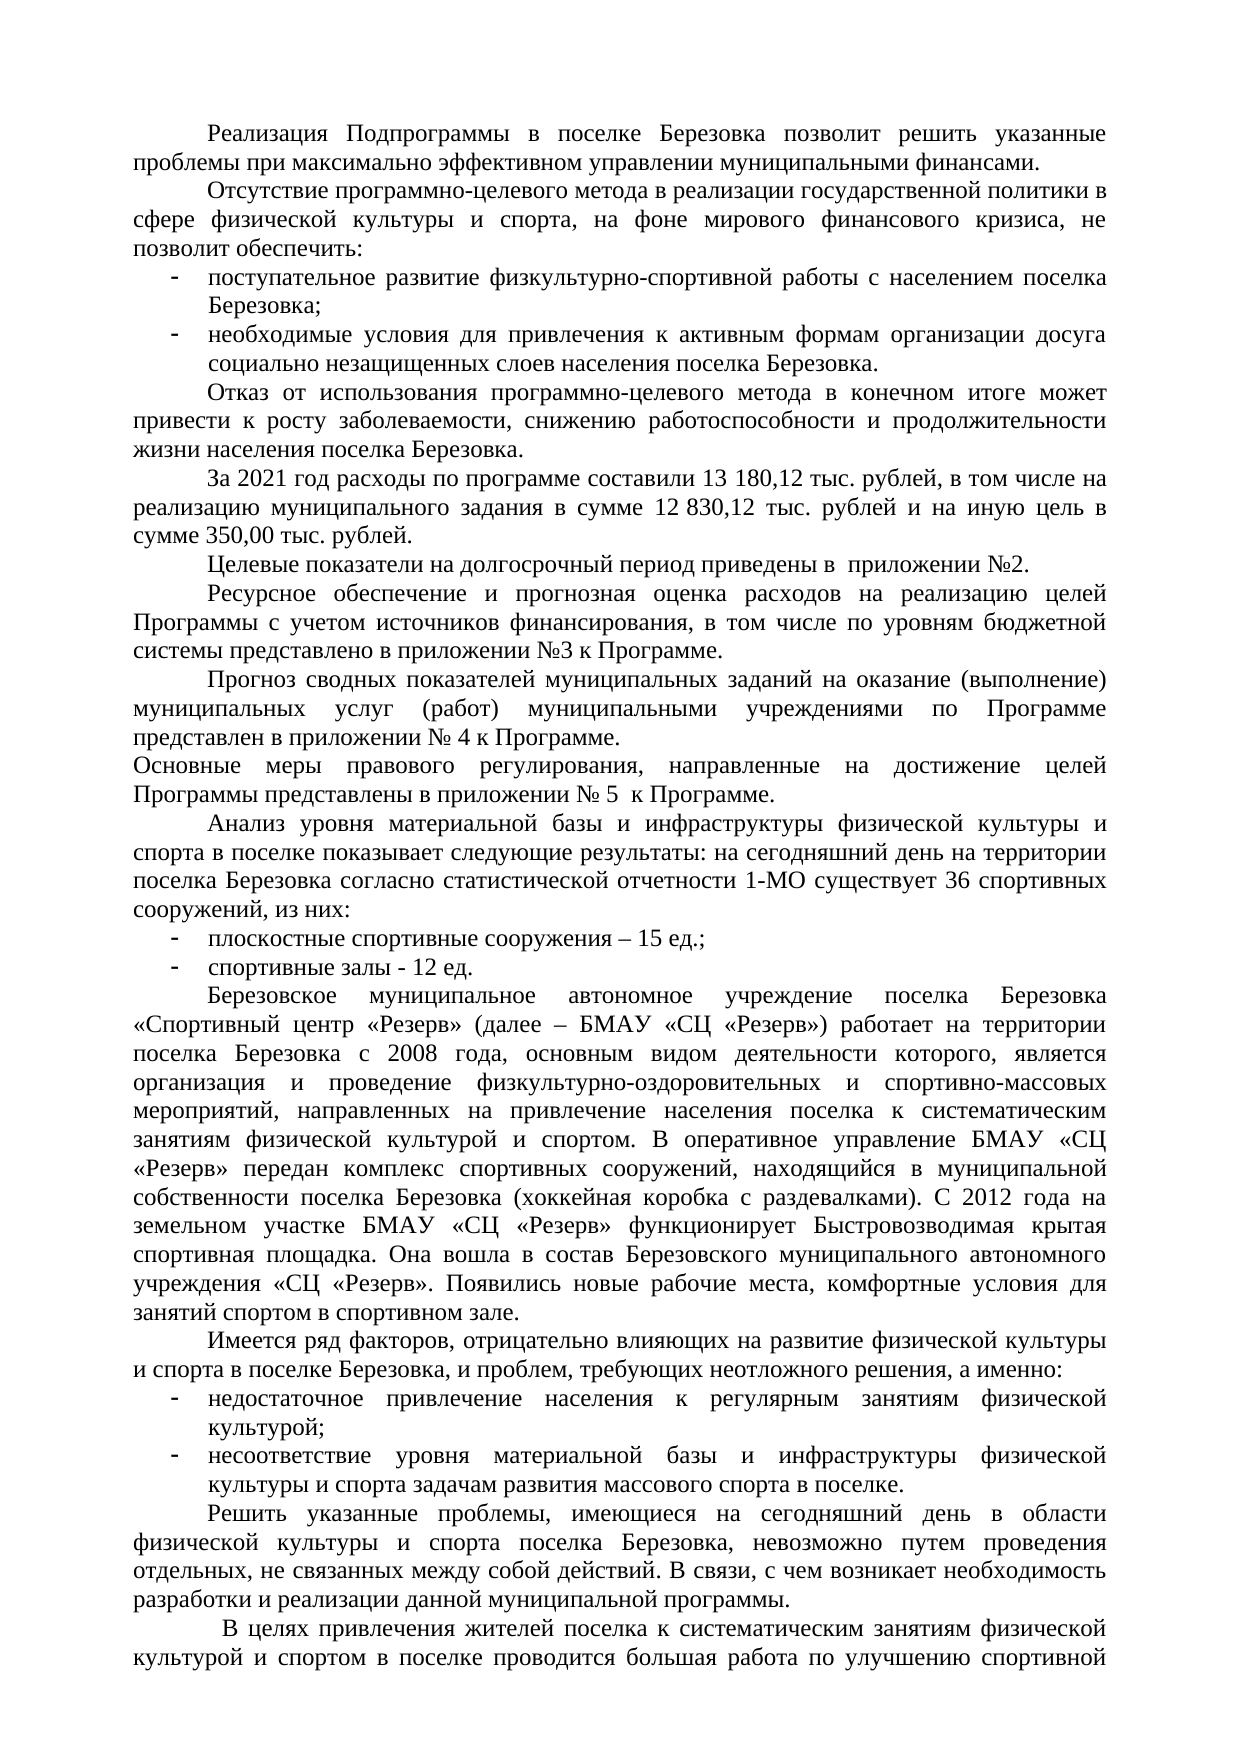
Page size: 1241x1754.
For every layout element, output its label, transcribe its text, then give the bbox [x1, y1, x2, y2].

text Березовское муниципальное автономное учреждение поселка Березовка «Спортивный центр «Резерв» (далее – БМАУ «СЦ «Резерв») работает на территории поселка Березовка с 2008 года, основным видом деятельности которого, является организация и проведение физкультурно-оздоровительных и спортивно-массовых мероприятий, направленных на привлечение населения поселка к систематическим занятиям физической культурой и спортом. В оперативное управление БМАУ «СЦ «Резерв» передан комплекс спортивных сооружений, находящийся в муниципальной собственности поселка Березовка (хоккейная коробка с раздевалками). С 2012 года на земельном участке БМАУ «СЦ «Резерв» функционирует Быстровозводимая крытая спортивная площадка. Она вошла в состав Березовского муниципального автономного учреждения «СЦ «Резерв». Появились новые рабочие места, комфортные условия для занятий спортом в спортивном зале. [133, 981, 1107, 1326]
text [133, 1613, 1107, 1671]
text Отказ от использования программно-целевого метода в конечном итоге может привести к росту заболеваемости, снижению работоспособности и продолжительности жизни населения поселка Березовка. [133, 377, 1107, 463]
list плоскостные спортивные сооружения – 15 ед.; [170, 923, 1107, 952]
text Имеется ряд факторов, отрицательно влияющих на развитие физической культуры и спорта в поселке Березовка, и проблем, требующих неотложного решения, а именно: [133, 1326, 1107, 1383]
list спортивные залы - 12 ед. [170, 952, 1107, 981]
list недостаточное привлечение населения к регулярным занятиям физической культурой; [170, 1383, 1107, 1441]
text Целевые показатели на долгосрочный период приведены в приложении №2. [133, 549, 1107, 578]
text За 2021 год расходы по программе составили 13 180,12 тыс. рублей, в том числе на реализацию муниципального задания в сумме 12 830,12 тыс. рублей и на иную цель в сумме 350,00 тыс. рублей. [133, 463, 1107, 549]
list поступательное развитие физкультурно-спортивной работы с населением поселка Березовка; [170, 262, 1107, 319]
text Отсутствие программно-целевого метода в реализации государственной политики в сфере физической культуры и спорта, на фоне мирового финансового кризиса, не позволит обеспечить: [133, 176, 1107, 262]
text Основные меры правового регулирования, направленные на достижение целей Программы представлены в приложении № 5 к Программе. [133, 751, 1107, 808]
text Ресурсное обеспечение и прогнозная оценка расходов на реализацию целей Программы с учетом источников финансирования, в том числе по уровням бюджетной системы представлено в приложении №3 к Программе. [133, 578, 1107, 664]
list необходимые условия для привлечения к активным формам организации досуга социально незащищенных слоев населения поселка Березовка. [170, 319, 1107, 377]
text Реализация Подпрограммы в поселке Березовка позволит решить указанные проблемы при максимально эффективном управлении муниципальными финансами. [133, 118, 1107, 176]
text Анализ уровня материальной базы и инфраструктуры физической культуры и спорта в поселке показывает следующие результаты: на сегодняшний день на территории поселка Березовка согласно статистической отчетности 1-МО существует 36 спортивных сооружений, из них: [133, 808, 1107, 923]
text Прогноз сводных показателей муниципальных заданий на оказание (выполнение) муниципальных услуг (работ) муниципальными учреждениями по Программе представлен в приложении № 4 к Программе. [133, 664, 1107, 751]
text Решить указанные проблемы, имеющиеся на сегодняшний день в области физической культуры и спорта поселка Березовка, невозможно путем проведения отдельных, не связанных между собой действий. В связи, с чем возникает необходимость разработки и реализации данной муниципальной программы. [133, 1498, 1107, 1613]
list несоответствие уровня материальной базы и инфраструктуры физической культуры и спорта задачам развития массового спорта в поселке. [170, 1441, 1107, 1498]
